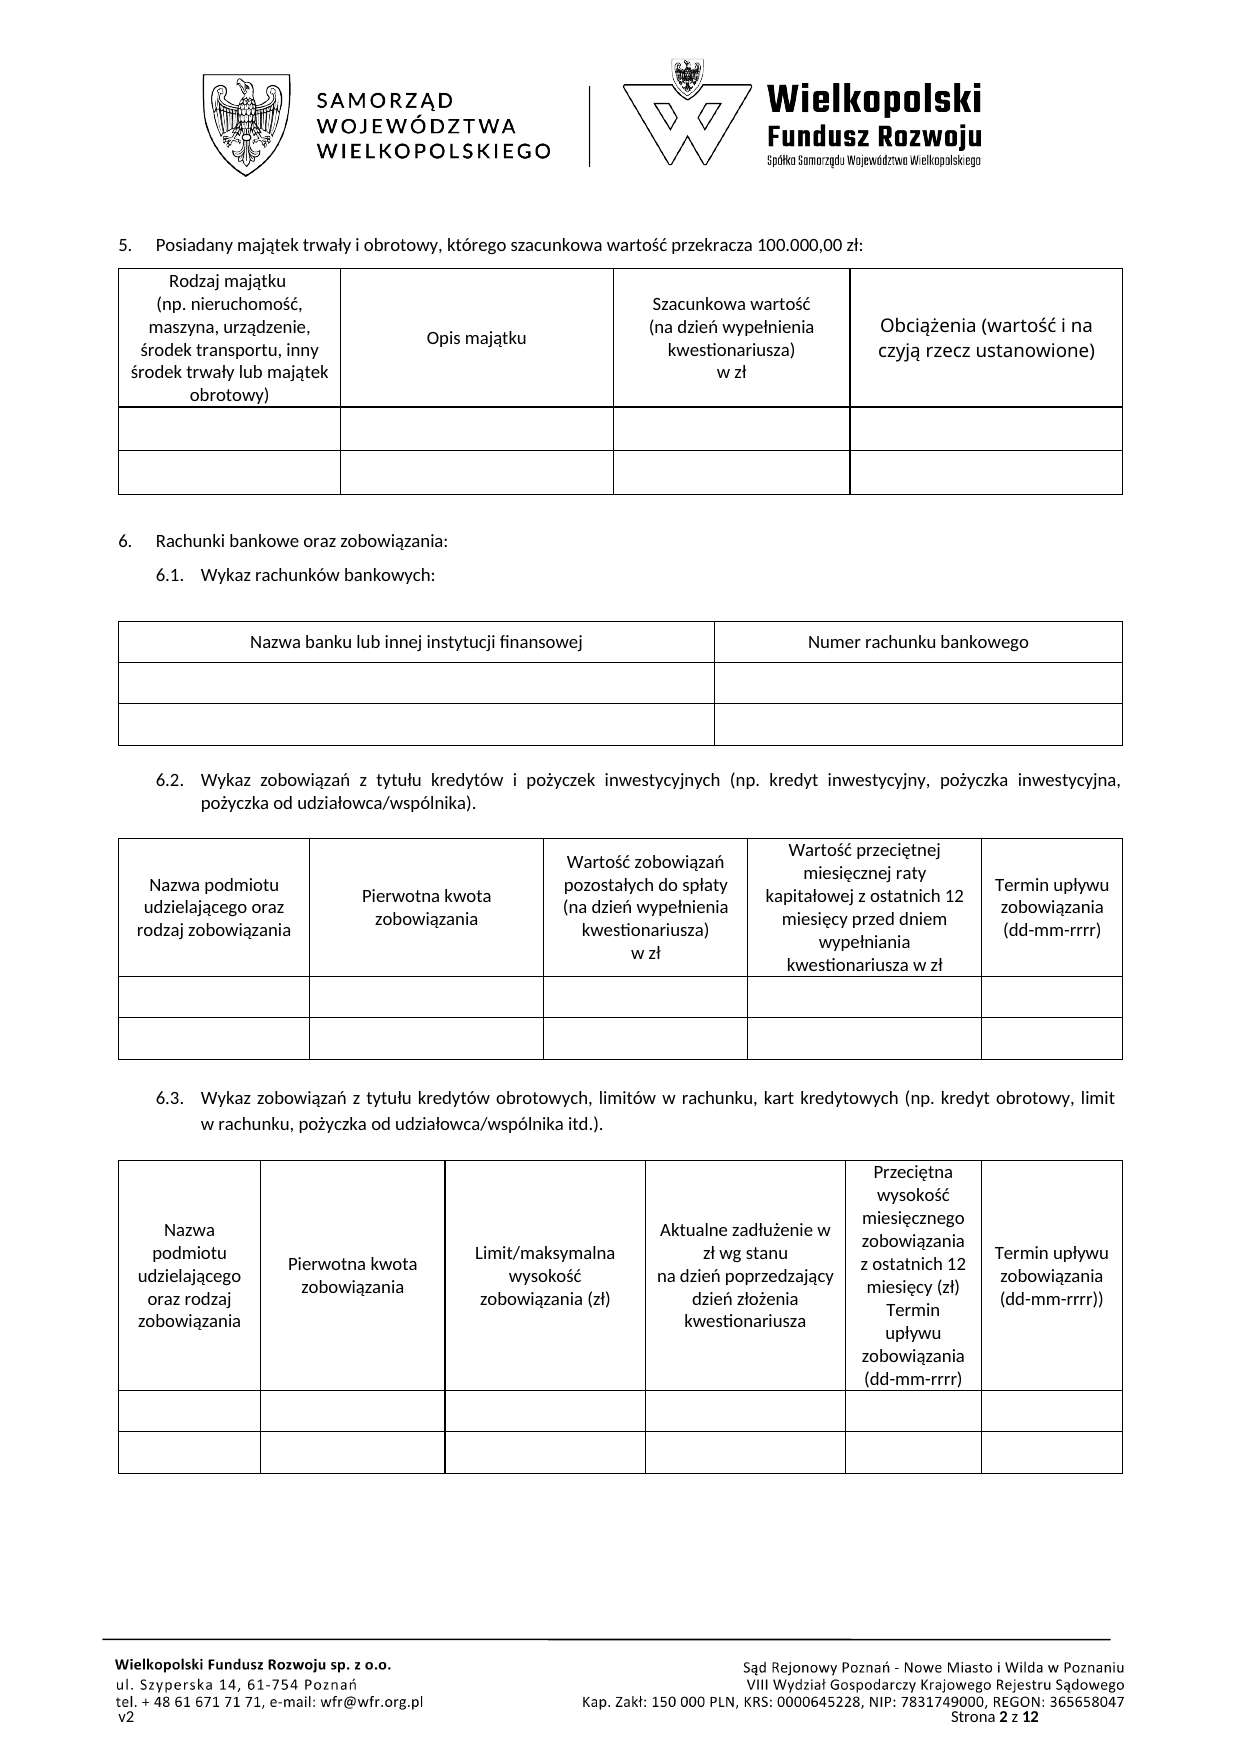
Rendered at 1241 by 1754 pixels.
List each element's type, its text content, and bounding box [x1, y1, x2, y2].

table_cell [715, 704, 1122, 745]
list Wykaz rachunków bankowych: [156, 563, 1122, 586]
table_header Termin upływu zobowiązania (dd-mm-rrrr) [982, 839, 1122, 976]
list Wykaz zobowiązań z tytułu kredytów obrotowych, limitów w rachunku, kart kredytowych (np. kredyt obrotowy, limit w rachunku, pożyczka od udziałowca/wspólnika itd.). [156, 1086, 1122, 1135]
table_cell [341, 408, 613, 450]
table_cell [982, 977, 1122, 1017]
table_cell [851, 408, 1122, 450]
table_cell [310, 977, 543, 1017]
table_cell [119, 1432, 260, 1472]
table_cell [614, 451, 849, 493]
table_header Limit/maksymalna wysokość zobowiązania (zł) [446, 1161, 645, 1390]
table_cell [748, 977, 981, 1017]
list Posiadany majątek trwały i obrotowy, którego szacunkowa wartość przekracza 100.000,00 zł: [118, 233, 1122, 256]
table_cell [446, 1432, 645, 1472]
table_cell [982, 1432, 1122, 1472]
table_header Szacunkowa wartość (na dzień wypełnienia kwestionariusza) w zł [614, 269, 849, 406]
table_cell [614, 408, 849, 450]
table_header Nazwa podmiotu udzielającego oraz rodzaj zobowiązania [119, 1161, 260, 1390]
table_header Aktualne zadłużenie w zł wg stanu na dzień poprzedzający dzień złożenia kwestionariusza [646, 1161, 845, 1390]
table_header Termin upływu zobowiązania (dd-mm-rrrr)) [982, 1161, 1122, 1390]
table_header Nazwa podmiotu udzielającego oraz rodzaj zobowiązania [119, 839, 309, 976]
table_header Obciążenia (wartość i na czyją rzecz ustanowione) [851, 269, 1122, 406]
table_cell [119, 704, 714, 745]
table_cell [544, 1018, 747, 1059]
list Rachunki bankowe oraz zobowiązania: [118, 529, 1122, 552]
table_cell [748, 1018, 981, 1059]
table_header Pierwotna kwota zobowiązania [261, 1161, 444, 1390]
table_header Pierwotna kwota zobowiązania [310, 839, 543, 976]
table_header Rodzaj majątku (np. nieruchomość, maszyna, urządzenie, środek transportu, inny środek trwały lub majątek obrotowy) [119, 269, 340, 406]
table_cell [544, 977, 747, 1017]
table_cell [119, 1391, 260, 1431]
table_header Numer rachunku bankowego [715, 622, 1122, 662]
table_cell [119, 1018, 309, 1059]
table_cell [982, 1391, 1122, 1431]
table_cell [119, 663, 714, 703]
table_cell [715, 663, 1122, 703]
table_cell [846, 1391, 981, 1431]
table_cell [119, 408, 340, 450]
table_cell [310, 1018, 543, 1059]
picture [114, 1643, 1126, 1719]
table_header Wartość przeciętnej miesięcznej raty kapitałowej z ostatnich 12 miesięcy przed dniem wypełniania kwestionariusza w zł [748, 839, 981, 976]
table_header Nazwa banku lub innej instytucji finansowej [119, 622, 714, 662]
picture [188, 46, 1052, 206]
table_cell [646, 1391, 845, 1431]
table_cell [341, 451, 613, 493]
table_cell [261, 1391, 444, 1431]
table_cell [119, 451, 340, 493]
list Wykaz zobowiązań z tytułu kredytów i pożyczek inwestycyjnych (np. kredyt inwestycyjny, pożyczka inwestycyjna, pożyczka od udziałowca/wspólnika). [156, 769, 1122, 814]
table_header Wartość zobowiązań pozostałych do spłaty (na dzień wypełnienia kwestionariusza) w zł [544, 839, 747, 976]
table_cell [119, 977, 309, 1017]
table_cell [982, 1018, 1122, 1059]
table_header Opis majątku [341, 269, 613, 406]
table_cell [846, 1432, 981, 1472]
table_cell [261, 1432, 444, 1472]
table_cell [851, 451, 1122, 493]
table_cell [446, 1391, 645, 1431]
table_cell [646, 1432, 845, 1472]
table_header Przeciętna wysokość miesięcznego zobowiązania z ostatnich 12 miesięcy (zł) Termin upływu zobowiązania (dd-mm-rrrr) [846, 1161, 981, 1390]
